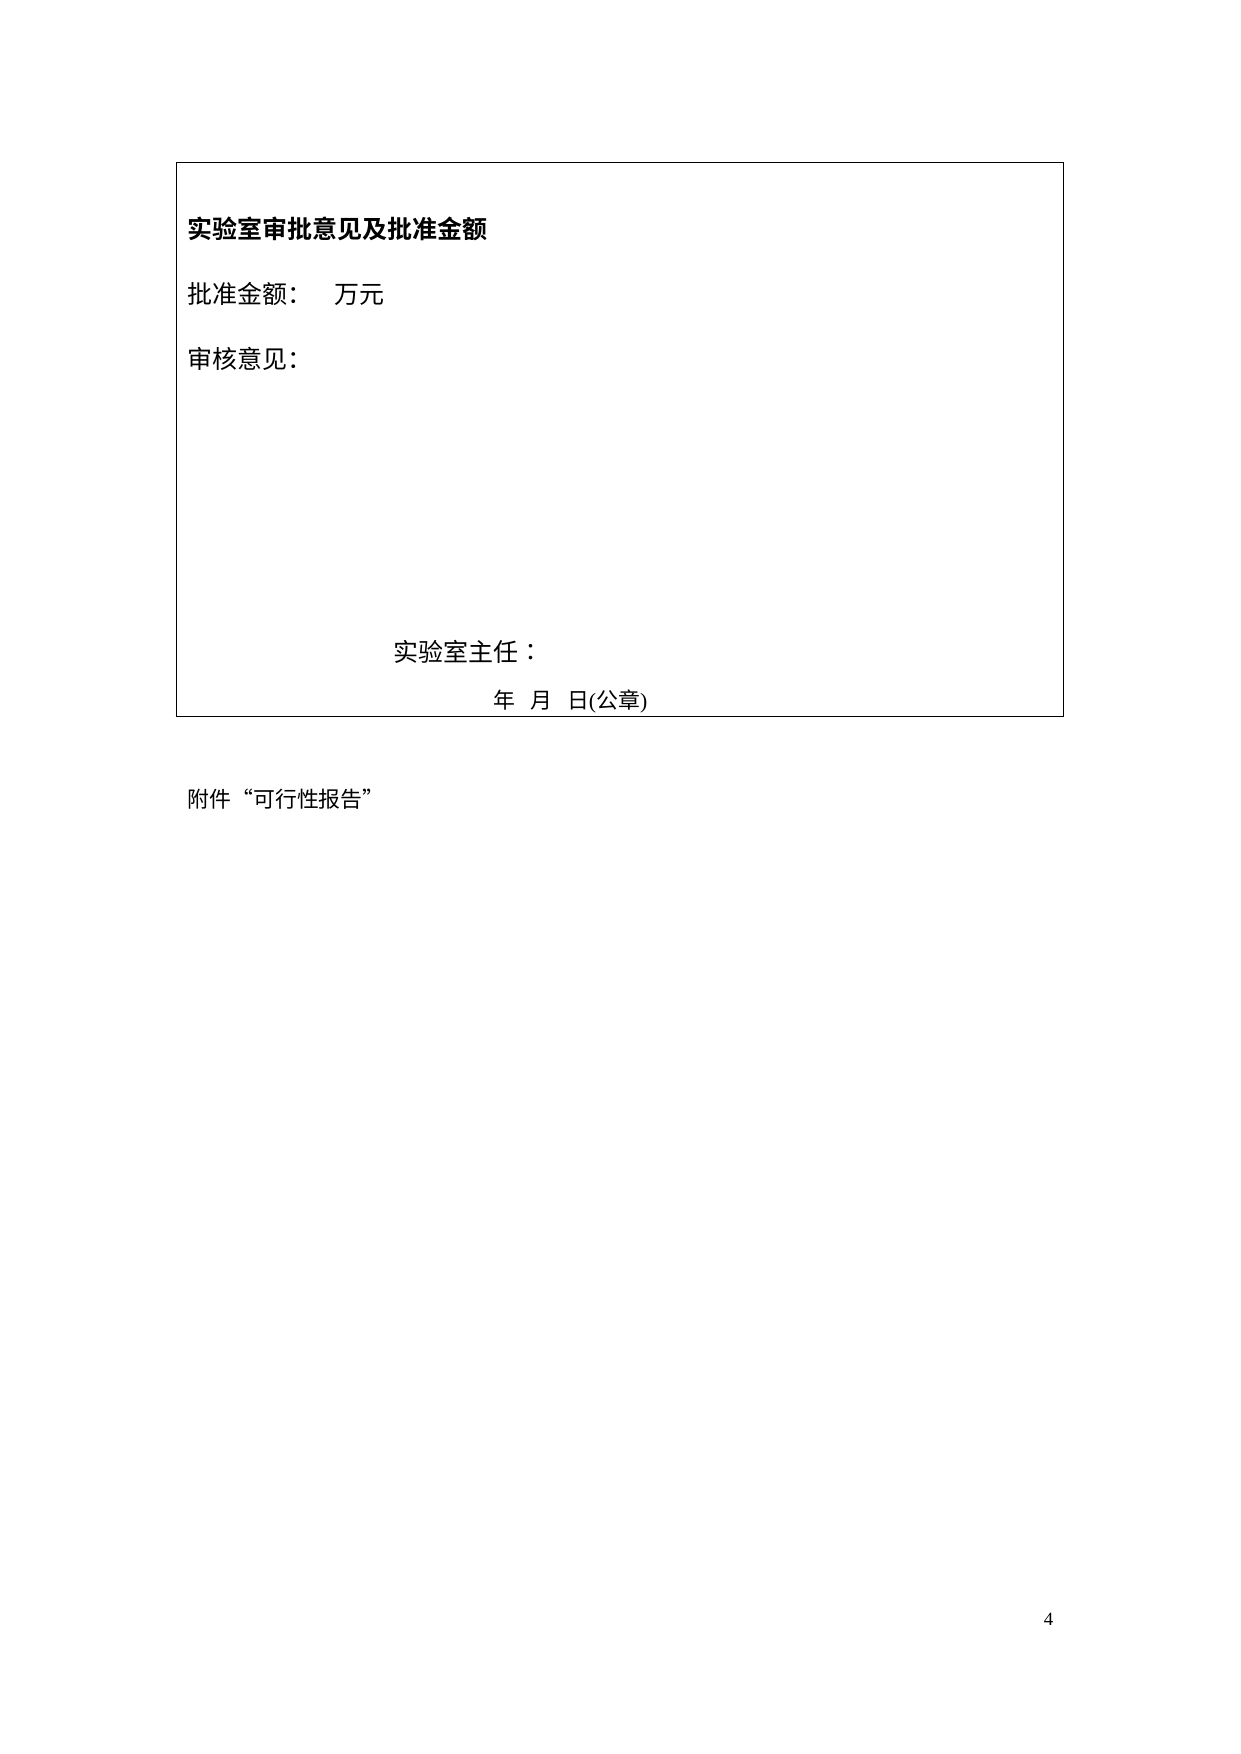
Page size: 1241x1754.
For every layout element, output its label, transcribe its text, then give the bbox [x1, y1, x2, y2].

text 附件“可行性报告” [187, 782, 1053, 814]
table_cell 实验室审批意见及批准金额 批准金额： 万元 审核意见： 实验室主任∶ 年 月 日(公章) [177, 163, 1063, 716]
